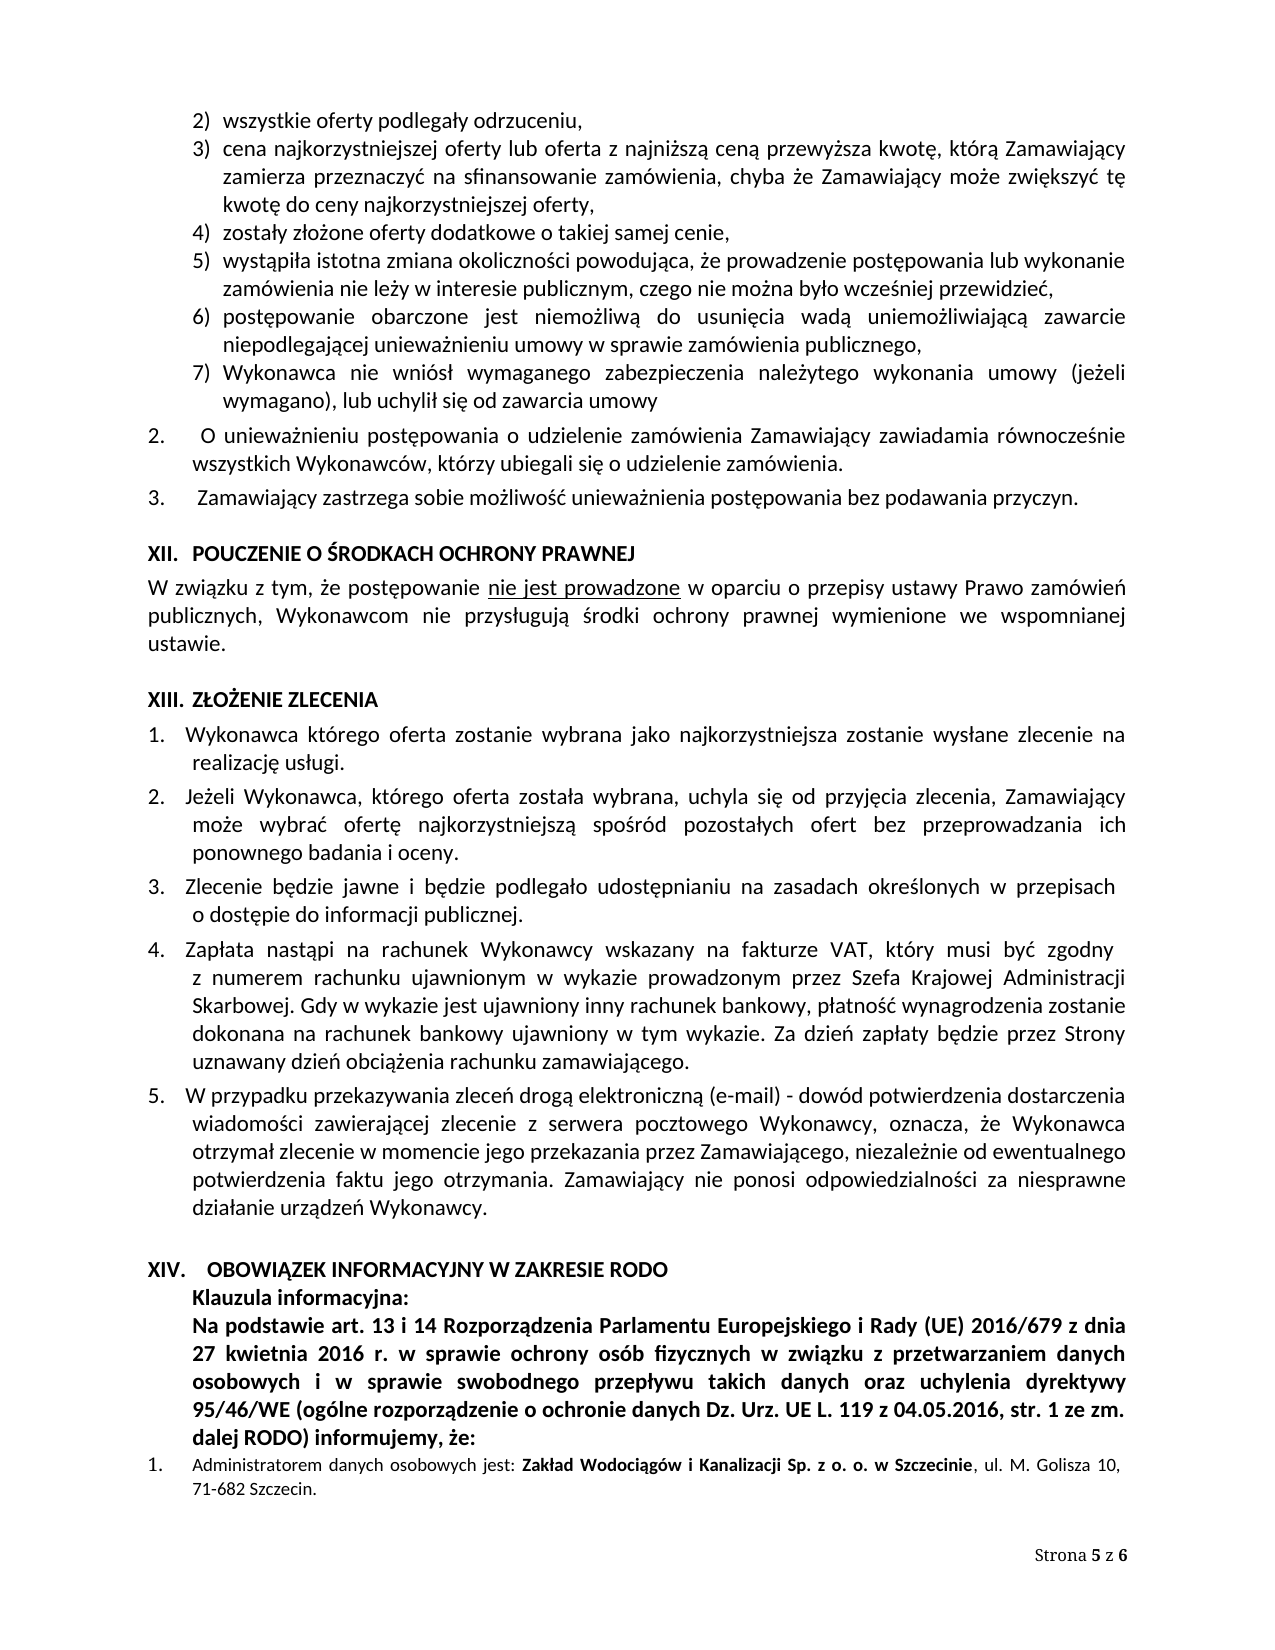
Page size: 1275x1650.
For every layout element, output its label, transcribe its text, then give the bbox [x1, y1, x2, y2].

list zostały złożone oferty dodatkowe o takiej samej cenie, [192, 218, 1127, 246]
list wszystkie oferty podlegały odrzuceniu, [192, 106, 1127, 134]
list W przypadku przekazywania zleceń drogą elektroniczną (e-mail) - dowód potwierdzenia dostarczenia wiadomości zawierającej zlecenie z serwera pocztowego Wykonawcy, oznacza, że Wykonawca otrzymał zlecenie w momencie jego przekazania przez Zamawiającego, niezależnie od ewentualnego potwierdzenia faktu jego otrzymania. Zamawiający nie ponosi odpowiedzialności za niesprawne działanie urządzeń Wykonawcy. [148, 1081, 1127, 1221]
list Zlecenie będzie jawne i będzie podlegało udostępnianiu na zasadach określonych w przepisach o dostępie do informacji publicznej. [148, 872, 1127, 928]
list wystąpiła istotna zmiana okoliczności powodująca, że prowadzenie postępowania lub wykonanie zamówienia nie leży w interesie publicznym, czego nie można było wcześniej przewidzieć, [192, 246, 1127, 302]
text Na podstawie art. 13 i 14 Rozporządzenia Parlamentu Europejskiego i Rady (UE) 2016/679 z dnia 27 kwietnia 2016 r. w sprawie ochrony osób fizycznych w związku z przetwarzaniem danych osobowych i w sprawie swobodnego przepływu takich danych oraz uchylenia dyrektywy 95/46/WE (ogólne rozporządzenie o ochronie danych Dz. Urz. UE L. 119 z 04.05.2016, str. 1 ze zm. dalej RODO) informujemy, że: [192, 1311, 1127, 1452]
list postępowanie obarczone jest niemożliwą do usunięcia wadą uniemożliwiającą zawarcie niepodlegającej unieważnieniu umowy w sprawie zamówienia publicznego, [192, 302, 1127, 358]
list ZŁOŻENIE ZLECENIA [148, 686, 1127, 713]
list Jeżeli Wykonawca, którego oferta została wybrana, uchyla się od przyjęcia zlecenia, Zamawiający może wybrać ofertę najkorzystniejszą spośród pozostałych ofert bez przeprowadzania ich ponownego badania i oceny. [148, 782, 1127, 866]
list Administratorem danych osobowych jest: Zakład Wodociągów i Kanalizacji Sp. z o. o. w Szczecinie, ul. M. Golisza 10, 71-682 Szczecin. [148, 1452, 1127, 1500]
list Wykonawca nie wniósł wymaganego zabezpieczenia należytego wykonania umowy (jeżeli wymagano), lub uchylił się od zawarcia umowy [192, 358, 1127, 414]
list OBOWIĄZEK INFORMACYJNY W ZAKRESIE RODO [148, 1255, 1127, 1283]
list cena najkorzystniejszej oferty lub oferta z najniższą ceną przewyższa kwotę, którą Zamawiający zamierza przeznaczyć na sfinansowanie zamówienia, chyba że Zamawiający może zwiększyć tę kwotę do ceny najkorzystniejszej oferty, [192, 134, 1127, 218]
list POUCZENIE O ŚRODKACH OCHRONY PRAWNEJ [148, 539, 1127, 567]
list Wykonawca którego oferta zostanie wybrana jako najkorzystniejsza zostanie wysłane zlecenie na realizację usługi. [148, 720, 1127, 776]
list Zapłata nastąpi na rachunek Wykonawcy wskazany na fakturze VAT, który musi być zgodny z numerem rachunku ujawnionym w wykazie prowadzonym przez Szefa Krajowej Administracji Skarbowej. Gdy w wykazie jest ujawniony inny rachunek bankowy, płatność wynagrodzenia zostanie dokonana na rachunek bankowy ujawniony w tym wykazie. Za dzień zapłaty będzie przez Strony uznawany dzień obciążenia rachunku zamawiającego. [148, 935, 1127, 1075]
text W związku z tym, że postępowanie nie jest prowadzone w oparciu o przepisy ustawy Prawo zamówień publicznych, Wykonawcom nie przysługują środki ochrony prawnej wymienione we wspomnianej ustawie. [148, 573, 1127, 657]
list Zamawiający zastrzega sobie możliwość unieważnienia postępowania bez podawania przyczyn. [148, 483, 1127, 511]
text Klauzula informacyjna: [148, 1283, 1127, 1311]
list O unieważnieniu postępowania o udzielenie zamówienia Zamawiający zawiadamia równocześnie wszystkich Wykonawców, którzy ubiegali się o udzielenie zamówienia. [148, 421, 1127, 477]
